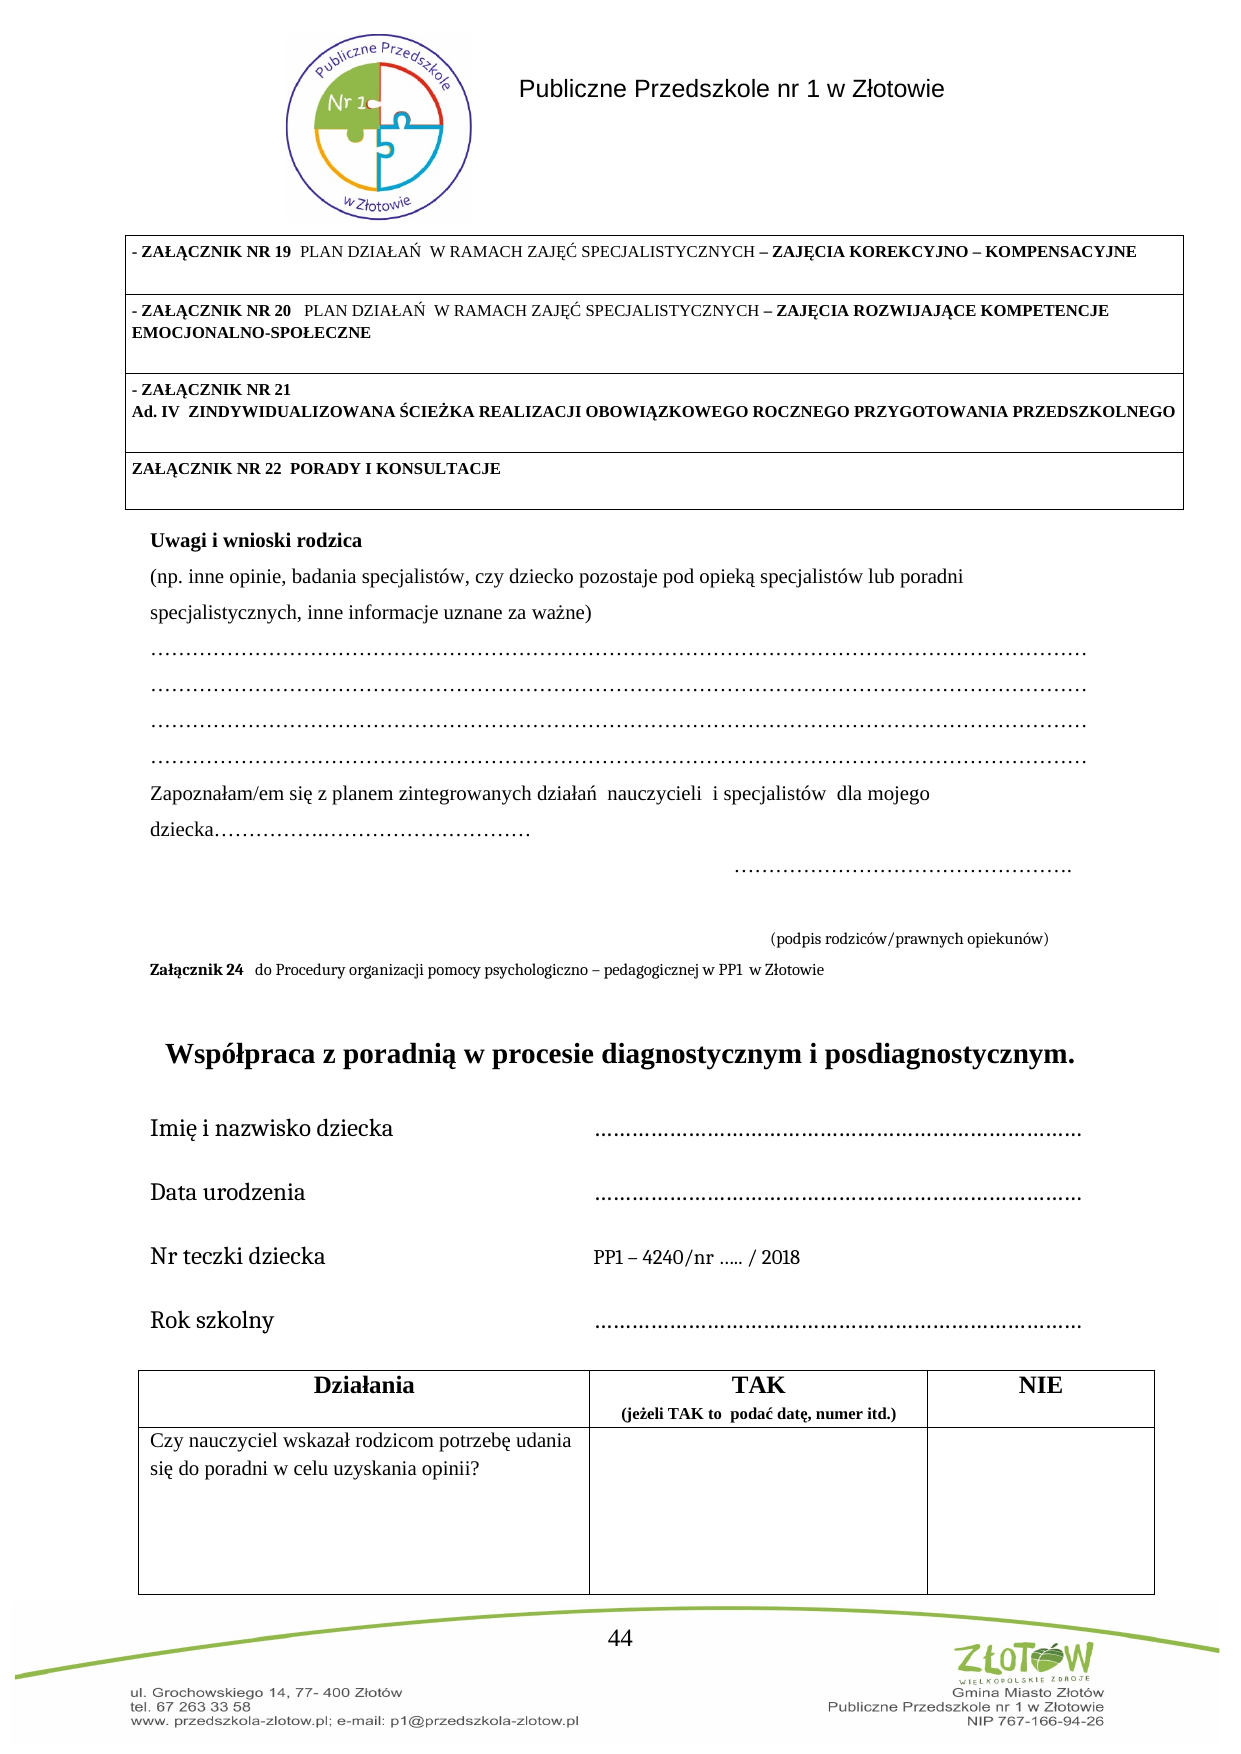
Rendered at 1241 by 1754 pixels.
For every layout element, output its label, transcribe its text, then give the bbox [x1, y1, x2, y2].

picture [11, 1602, 1220, 1745]
table_cell [590, 1428, 927, 1594]
table_header Działania [139, 1371, 589, 1427]
table_cell [928, 1428, 1154, 1594]
text Uwagi i wnioski rodzica [150, 528, 1090, 552]
table_header NIE [928, 1371, 1154, 1427]
text ……………………………………………………………………………………………………………………………………………………………………………………………………………………………………………… [150, 708, 1090, 768]
table_cell - ZAŁĄCZNIK NR 19 PLAN DZIAŁAŃ W RAMACH ZAJĘĆ SPECJALISTYCZNYCH – ZAJĘCIA KOREKCYJNO – KOMPENSACYJNE [126, 236, 1183, 293]
text (np. inne opinie, badania specjalistów, czy dziecko pozostaje pod opieką specjalistów lub poradni specjalistycznych, inne informacje uznane za ważne) [150, 564, 1090, 624]
list Współpraca z poradnią w procesie diagnostycznym i posdiagnostycznym. [150, 1037, 1090, 1070]
text ……………………………………………………………………………………………………………………………………………………………………………………………………………………………………………… [150, 636, 1090, 696]
text Nr teczki dziecka PP1 – 4240/nr ….. / 2018 [150, 1242, 1090, 1270]
text Zapoznałam/em się z planem zintegrowanych działań nauczycieli i specjalistów dla mojego dziecka…………….………………………… …………………………………………. (podpis rodziców/prawnych opiekunów) [150, 781, 1090, 949]
text Rok szkolny …………………………………………………………………… [150, 1306, 1090, 1334]
table_cell - ZAŁĄCZNIK NR 21 Ad. IV ZINDYWIDUALIZOWANA ŚCIEŻKA REALIZACJI OBOWIĄZKOWEGO ROCZNEGO PRZYGOTOWANIA PRZEDSZKOLNEGO [126, 374, 1183, 452]
table_cell ZAŁĄCZNIK NR 22 PORADY I KONSULTACJE [126, 453, 1183, 509]
text Data urodzenia …………………………………………………………………… [150, 1178, 1090, 1206]
table_cell Czy nauczyciel wskazał rodzicom potrzebę udania się do poradni w celu uzyskania opinii? [139, 1428, 589, 1594]
table_cell - ZAŁĄCZNIK NR 20 PLAN DZIAŁAŃ W RAMACH ZAJĘĆ SPECJALISTYCZNYCH – ZAJĘCIA ROZWIJAJĄCE KOMPETENCJE EMOCJONALNO-SPOŁECZNE [126, 295, 1183, 373]
text Imię i nazwisko dziecka …………………………………………………………………… [150, 1114, 1090, 1142]
picture [285, 34, 472, 223]
table_header TAK (jeżeli TAK to podać datę, numer itd.) [590, 1371, 927, 1427]
text Załącznik 24 do Procedury organizacji pomocy psychologiczno – pedagogicznej w PP1 w Złotowie [150, 961, 1090, 980]
